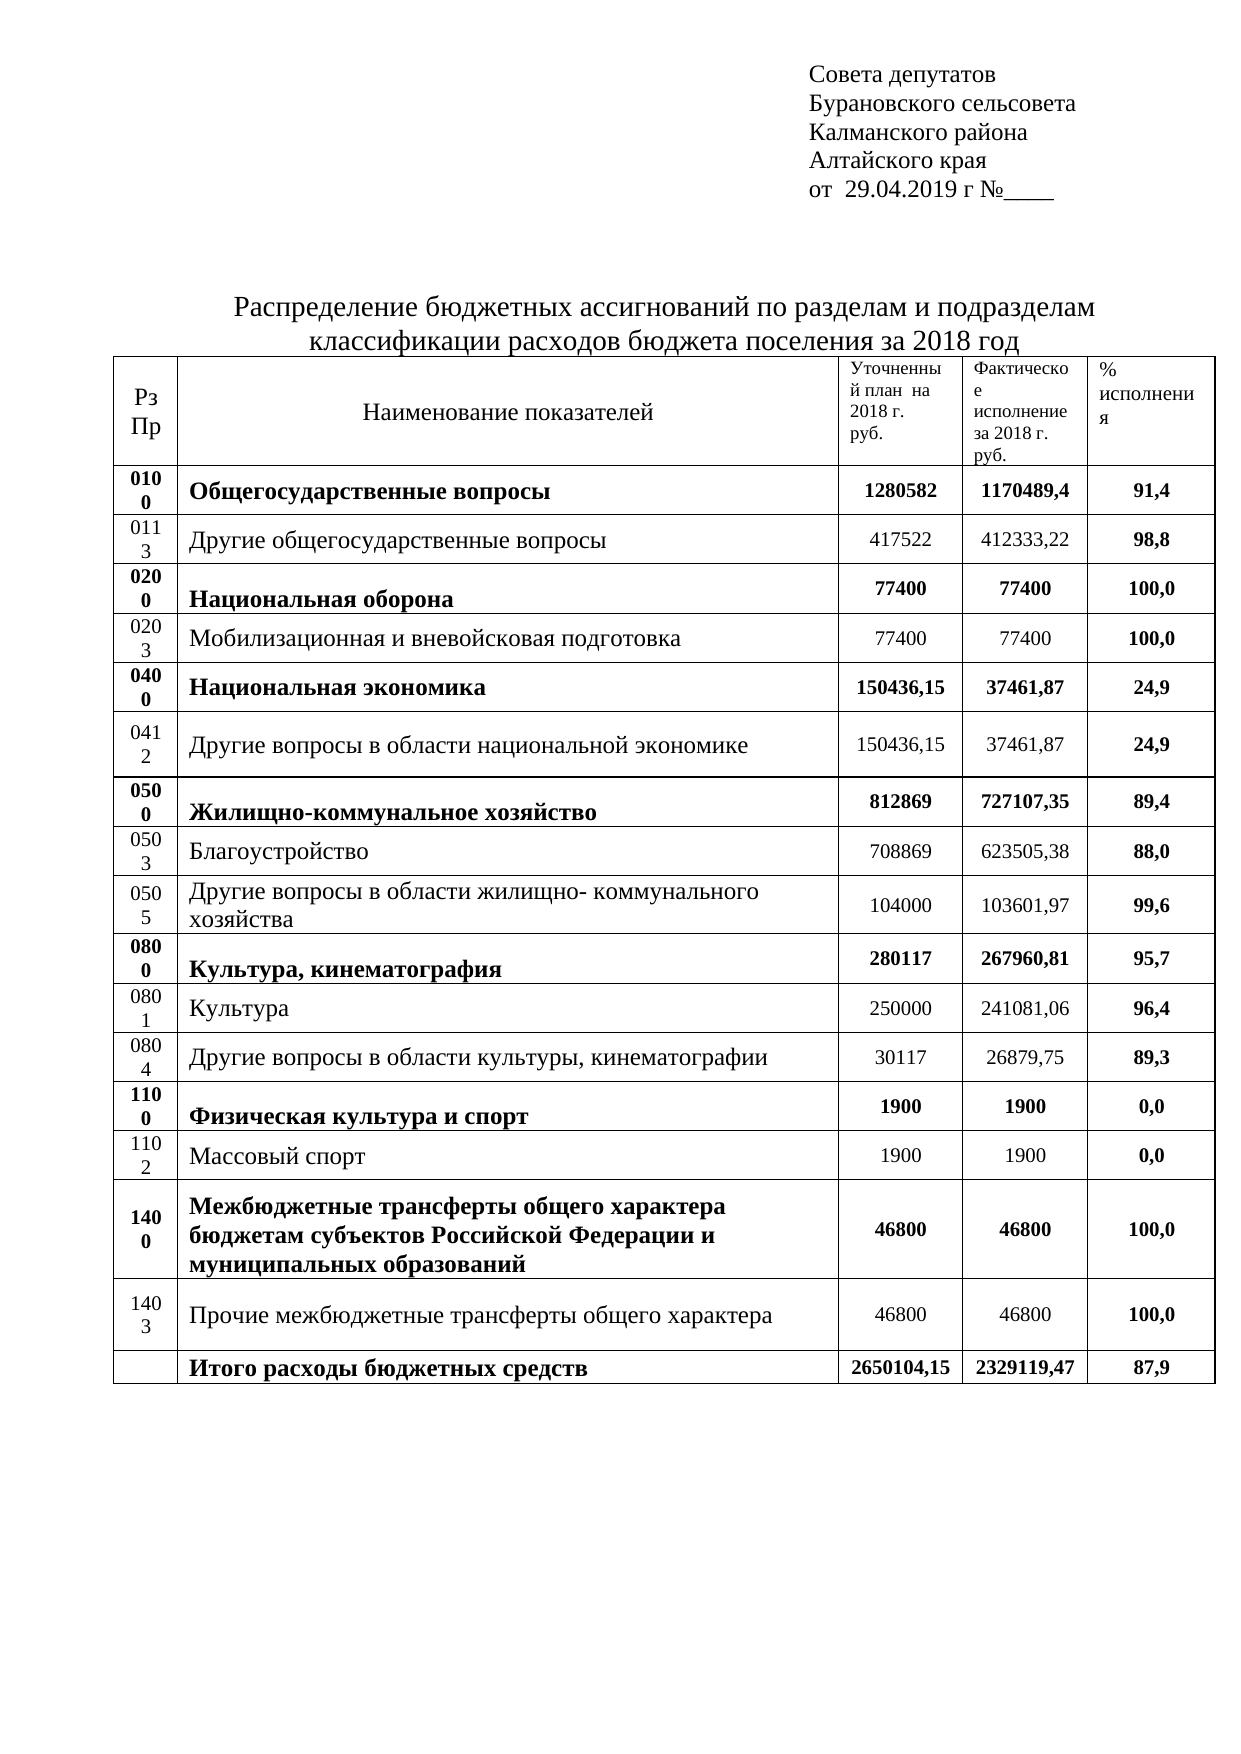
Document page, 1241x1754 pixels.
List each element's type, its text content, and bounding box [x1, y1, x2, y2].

table_cell 37461,87 [963, 712, 1087, 776]
table_header Рз Пр [114, 357, 177, 465]
table_cell 30117 [839, 1033, 962, 1081]
table_cell 280117 [839, 934, 962, 982]
table_cell 0503 [114, 827, 177, 875]
table_cell 2329119,47 [963, 1351, 1087, 1383]
table_cell 1900 [963, 1082, 1087, 1130]
table_cell 37461,87 [963, 663, 1087, 711]
table_header Наименование показателей [178, 357, 838, 465]
table_cell 0,0 [1088, 1131, 1214, 1179]
table_cell 100,0 [1088, 1180, 1214, 1278]
table_cell 46800 [839, 1180, 962, 1278]
table_cell 1100 [114, 1082, 177, 1130]
table_cell 24,9 [1088, 712, 1214, 776]
table_cell 0412 [114, 712, 177, 776]
table_cell 1900 [839, 1082, 962, 1130]
table_cell 1403 [114, 1279, 177, 1350]
table_cell 150436,15 [839, 712, 962, 776]
table_cell 623505,38 [963, 827, 1087, 875]
table_cell 1102 [114, 1131, 177, 1179]
table_cell 0,0 [1088, 1082, 1214, 1130]
table_cell 412333,22 [963, 515, 1087, 563]
table_cell 150436,15 [839, 663, 962, 711]
table_cell 46800 [963, 1180, 1087, 1278]
table_cell 104000 [839, 876, 962, 933]
table_cell Межбюджетные трансферты общего характера бюджетам субъектов Российской Федерации и муниципальных образований [178, 1180, 838, 1278]
table_cell 77400 [839, 564, 962, 612]
table_cell Другие вопросы в области жилищно- коммунального хозяйства [178, 876, 838, 933]
table_cell 24,9 [1088, 663, 1214, 711]
table_cell 0113 [114, 515, 177, 563]
table_cell 0100 [114, 466, 177, 514]
table_cell Культура, кинематография [178, 934, 838, 982]
table_cell 87,9 [1088, 1351, 1214, 1383]
table_cell Благоустройство [178, 827, 838, 875]
table_cell 0800 [114, 934, 177, 982]
table_cell 46800 [963, 1279, 1087, 1350]
table_cell 708869 [839, 827, 962, 875]
table_cell 77400 [839, 614, 962, 662]
table_cell 1280582 [839, 466, 962, 514]
table_cell 89,4 [1088, 778, 1214, 826]
table_cell 0200 [114, 564, 177, 612]
table_cell 0203 [114, 614, 177, 662]
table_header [798, 59, 1163, 203]
table_cell 2650104,15 [839, 1351, 962, 1383]
table_header Фактическое исполнение за 2018 г. руб. [963, 357, 1087, 465]
table_cell 100,0 [1088, 614, 1214, 662]
table_cell 1900 [839, 1131, 962, 1179]
table_cell 812869 [839, 778, 962, 826]
table_cell 1170489,4 [963, 466, 1087, 514]
table_cell 267960,81 [963, 934, 1087, 982]
table_cell 1900 [963, 1131, 1087, 1179]
table_cell 100,0 [1088, 1279, 1214, 1350]
table_cell 0400 [114, 663, 177, 711]
table_cell 99,6 [1088, 876, 1214, 933]
table_cell 0500 [114, 778, 177, 826]
table_cell Жилищно-коммунальное хозяйство [178, 778, 838, 826]
table_cell 91,4 [1088, 466, 1214, 514]
table_cell Культура [178, 984, 838, 1032]
table_cell 96,4 [1088, 984, 1214, 1032]
table_cell 46800 [839, 1279, 962, 1350]
table_cell 95,7 [1088, 934, 1214, 982]
table_cell 89,3 [1088, 1033, 1214, 1081]
table_cell Мобилизационная и вневойсковая подготовка [178, 614, 838, 662]
table_cell 0505 [114, 876, 177, 933]
table_cell 241081,06 [963, 984, 1087, 1032]
table_cell 100,0 [1088, 564, 1214, 612]
table_cell 417522 [839, 515, 962, 563]
table_cell Итого расходы бюджетных средств [178, 1351, 838, 1383]
table_cell 98,8 [1088, 515, 1214, 563]
table_cell 103601,97 [963, 876, 1087, 933]
table_cell 1400 [114, 1180, 177, 1278]
table_cell Массовый спорт [178, 1131, 838, 1179]
table_cell Другие вопросы в области культуры, кинематографии [178, 1033, 838, 1081]
table_cell 0801 [114, 984, 177, 1032]
table_cell 77400 [963, 564, 1087, 612]
table_cell 250000 [839, 984, 962, 1032]
table_cell 88,0 [1088, 827, 1214, 875]
text Распределение бюджетных ассигнований по разделам и подразделам классификации расходов бюджета поселения за 2018 год [177, 289, 1152, 356]
table_header % исполнения [1088, 357, 1214, 465]
table_cell Другие общегосударственные вопросы [178, 515, 838, 563]
table_cell [114, 1351, 177, 1383]
table_cell Общегосударственные вопросы [178, 466, 838, 514]
table_cell Физическая культура и спорт [178, 1082, 838, 1130]
table_cell Прочие межбюджетные трансферты общего характера [178, 1279, 838, 1350]
table_cell 26879,75 [963, 1033, 1087, 1081]
table_cell Национальная оборона [178, 564, 838, 612]
table_cell Национальная экономика [178, 663, 838, 711]
table_cell Другие вопросы в области национальной экономике [178, 712, 838, 776]
table_cell 77400 [963, 614, 1087, 662]
table_header Уточненный план на 2018 г. руб. [839, 357, 962, 465]
table_cell 0804 [114, 1033, 177, 1081]
table_cell 727107,35 [963, 778, 1087, 826]
